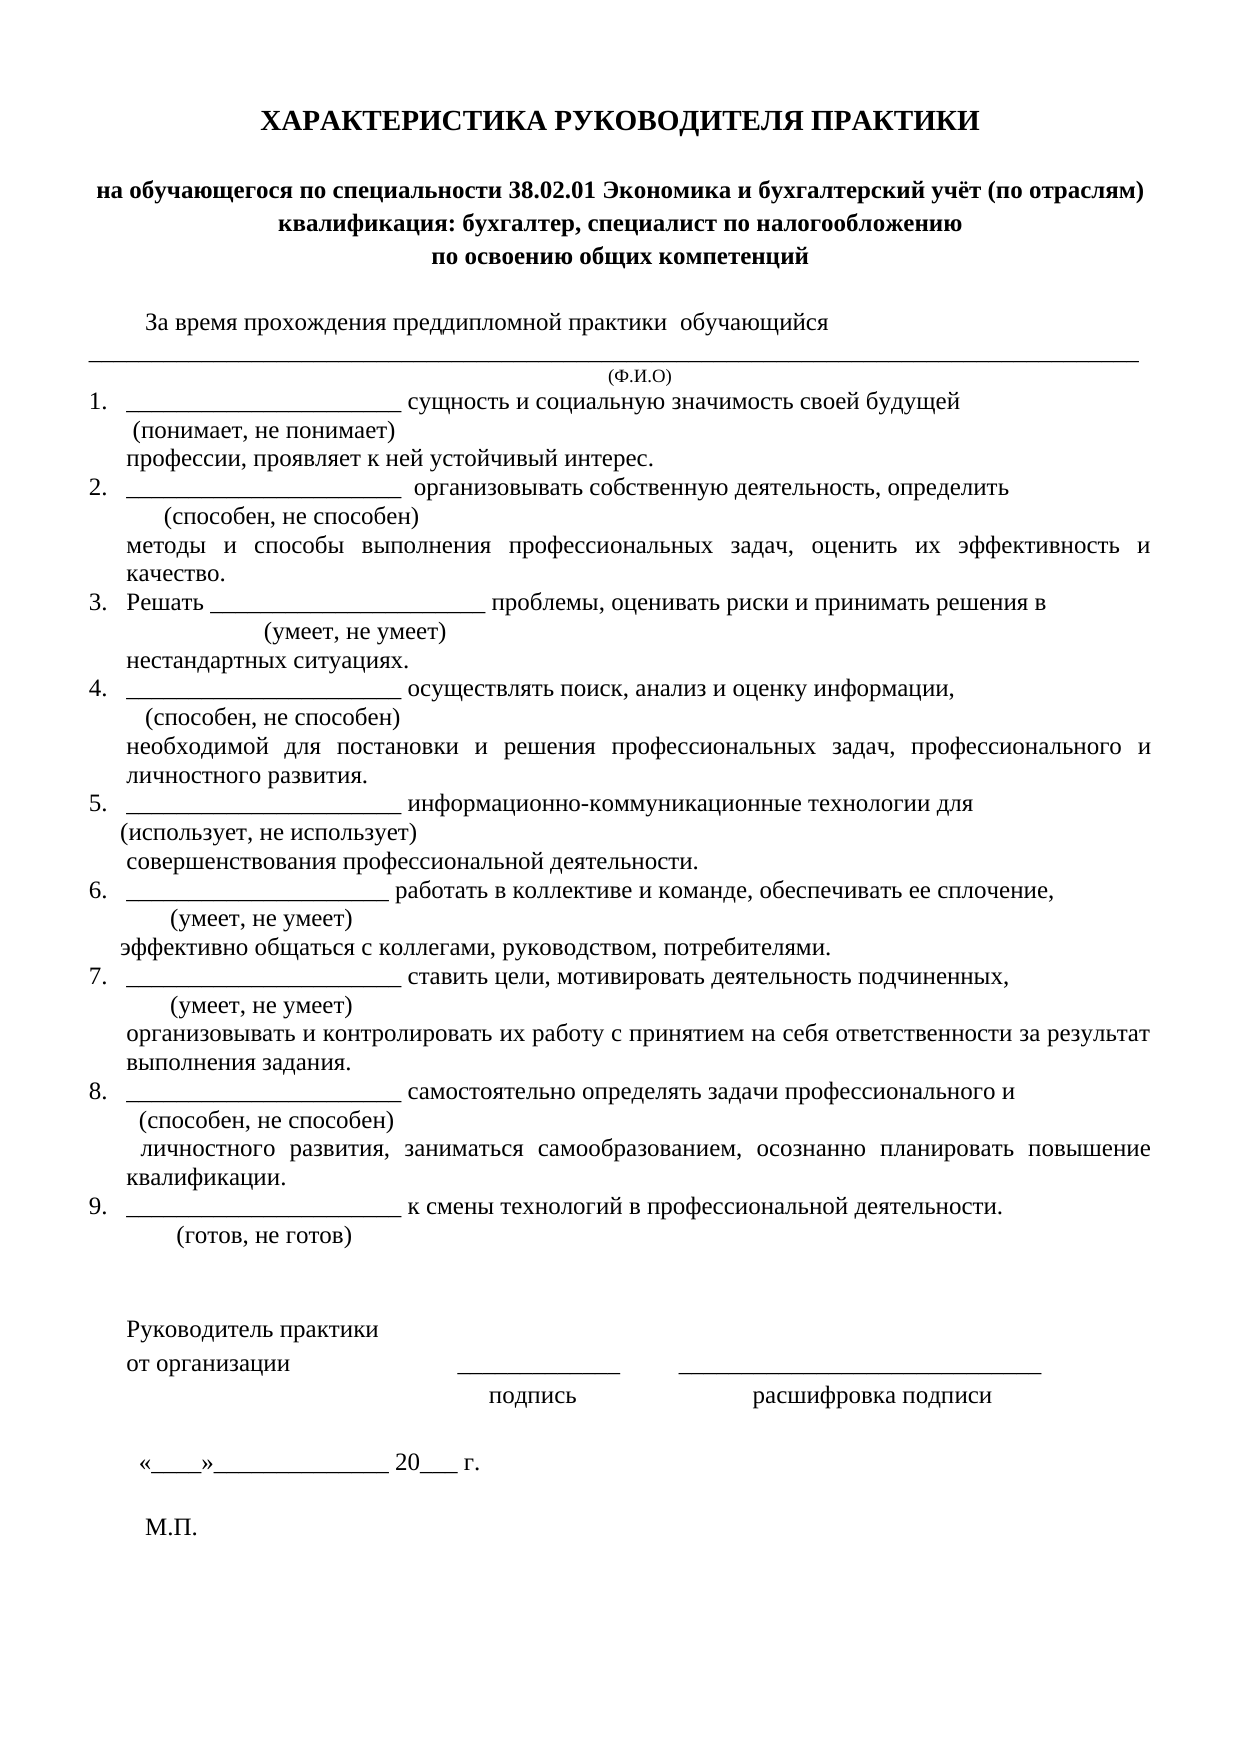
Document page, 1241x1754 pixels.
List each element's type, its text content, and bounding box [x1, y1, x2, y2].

list ______________________ самостоятельно определять задачи профессионального и [89, 1076, 1152, 1105]
text совершенствования профессиональной деятельности. [126, 846, 1152, 875]
text (умеет, не умеет) [89, 903, 1152, 932]
text (использует, не использует) [89, 817, 1152, 846]
text квалификация: бухгалтер, специалист по налогообложению [89, 208, 1152, 237]
text нестандартных ситуациях. [126, 645, 1152, 673]
list ______________________ к смены технологий в профессиональной деятельности. [89, 1191, 1152, 1220]
list ______________________ организовывать собственную деятельность, определить [89, 472, 1152, 501]
text ____________________________________________________________________________________ [89, 336, 1152, 364]
text профессии, проявляет к ней устойчивый интерес. [126, 443, 1152, 472]
text За время прохождения преддипломной практики обучающийся [89, 307, 1152, 336]
text Руководитель практики [126, 1314, 1152, 1343]
text от организации _____________ _____________________________ [126, 1348, 1152, 1376]
text по освоению общих компетенций [89, 241, 1152, 270]
text (способен, не способен) [127, 501, 1152, 530]
text (умеет, не умеет) [89, 616, 1152, 645]
list ______________________ информационно-коммуникационные технологии для [89, 788, 1152, 817]
text «____»______________ 20___ г. [89, 1447, 1152, 1475]
list ______________________ ставить цели, мотивировать деятельность подчиненных, [89, 961, 1152, 990]
text методы и способы выполнения профессиональных задач, оценить их эффективность и качество. [126, 530, 1152, 587]
list _____________________ работать в коллективе и команде, обеспечивать ее сплочение, [89, 875, 1152, 903]
text подпись расшифровка подписи [457, 1381, 1152, 1409]
text (умеет, не умеет) [89, 990, 1152, 1018]
list ______________________ осуществлять поиск, анализ и оценку информации, [89, 673, 1152, 702]
text личностного развития, заниматься самообразованием, осознанно планировать повышение квалификации. [126, 1133, 1152, 1191]
text (Ф.И.О) [89, 364, 1152, 386]
text М.П. [89, 1512, 1152, 1541]
text (готов, не готов) [89, 1220, 1152, 1248]
text эффективно общаться с коллегами, руководством, потребителями. [89, 932, 1152, 961]
text (способен, не способен) [89, 1105, 1152, 1133]
list Решать ______________________ проблемы, оценивать риски и принимать решения в [89, 587, 1152, 616]
text ХАРАКТЕРИСТИКА РУКОВОДИТЕЛЯ ПРАКТИКИ [89, 103, 1152, 137]
text организовывать и контролировать их работу с принятием на себя ответственности за результат выполнения задания. [126, 1018, 1152, 1076]
text (способен, не способен) [89, 702, 1152, 731]
text необходимой для постановки и решения профессиональных задач, профессионального и личностного развития. [126, 731, 1152, 788]
list ______________________ сущность и социальную значимость своей будущей [89, 386, 1152, 415]
text (понимает, не понимает) [89, 415, 1152, 443]
text на обучающегося по специальности 38.02.01 Экономика и бухгалтерский учёт (по отраслям) [89, 175, 1152, 204]
